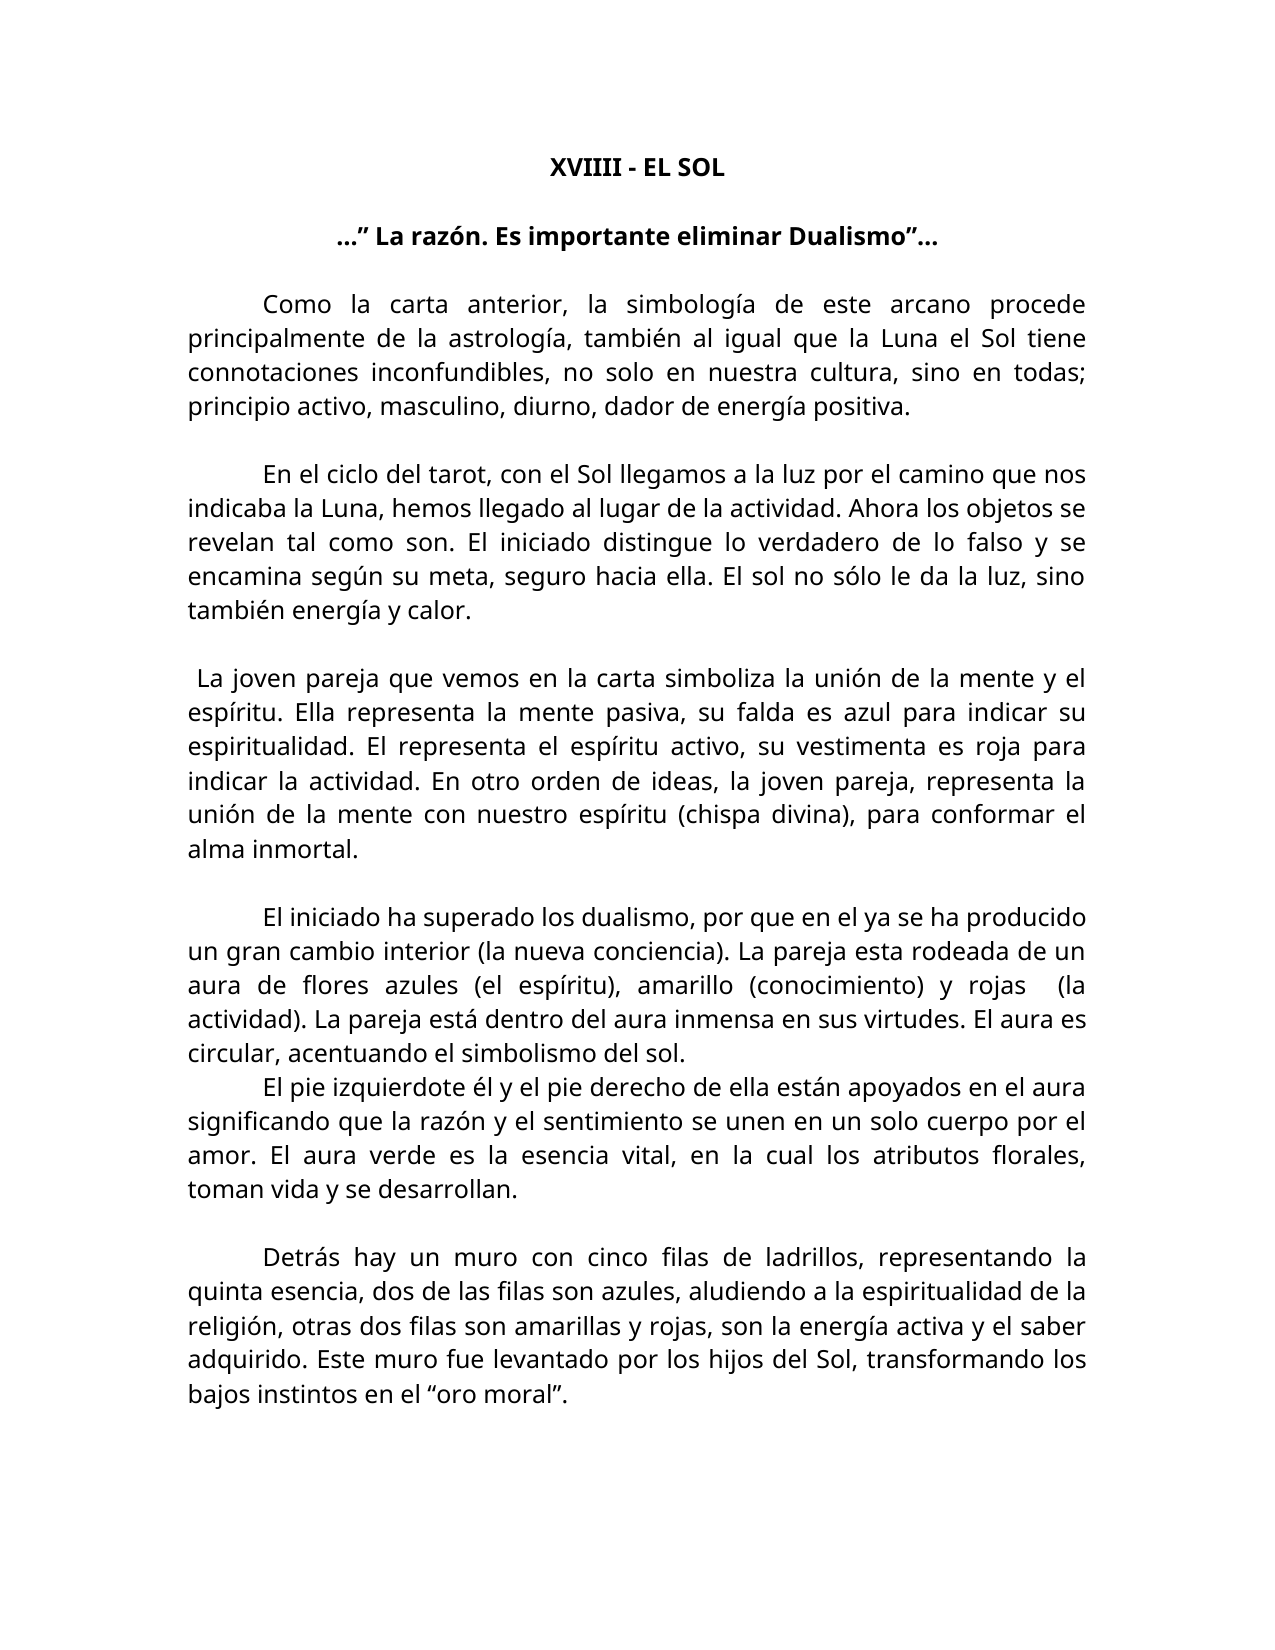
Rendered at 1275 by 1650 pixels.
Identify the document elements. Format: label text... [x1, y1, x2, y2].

text Detrás hay un muro con cinco filas de ladrillos, representando la quinta esencia, dos de las filas son azules, aludiendo a la espiritualidad de la religión, otras dos filas son amarillas y rojas, son la energía activa y el saber adquirido. Este muro fue levantado por los hijos del Sol, transformando los bajos instintos en el “oro moral”. [187, 1240, 1087, 1410]
text En el ciclo del tarot, con el Sol llegamos a la luz por el camino que nos indicaba la Luna, hemos llegado al lugar de la actividad. Ahora los objetos se revelan tal como son. El iniciado distingue lo verdadero de lo falso y se encamina según su meta, seguro hacia ella. El sol no sólo le da la luz, sino también energía y calor. [187, 457, 1087, 627]
text XVIIII - EL SOL [187, 150, 1087, 184]
text Como la carta anterior, la simbología de este arcano procede principalmente de la astrología, también al igual que la Luna el Sol tiene connotaciones inconfundibles, no solo en nuestra cultura, sino en todas; principio activo, masculino, diurno, dador de energía positiva. [187, 286, 1087, 422]
text …” La razón. Es importante eliminar Dualismo”… [187, 218, 1087, 252]
text El iniciado ha superado los dualismo, por que en el ya se ha producido un gran cambio interior (la nueva conciencia). La pareja esta rodeada de un aura de flores azules (el espíritu), amarillo (conocimiento) y rojas (la actividad). La pareja está dentro del aura inmensa en sus virtudes. El aura es circular, acentuando el simbolismo del sol. [187, 899, 1087, 1070]
text El pie izquierdote él y el pie derecho de ella están apoyados en el aura significando que la razón y el sentimiento se unen en un solo cuerpo por el amor. El aura verde es la esencia vital, en la cual los atributos florales, toman vida y se desarrollan. [187, 1070, 1087, 1206]
text La joven pareja que vemos en la carta simboliza la unión de la mente y el espíritu. Ella representa la mente pasiva, su falda es azul para indicar su espiritualidad. El representa el espíritu activo, su vestimenta es roja para indicar la actividad. En otro orden de ideas, la joven pareja, representa la unión de la mente con nuestro espíritu (chispa divina), para conformar el alma inmortal. [187, 661, 1087, 865]
